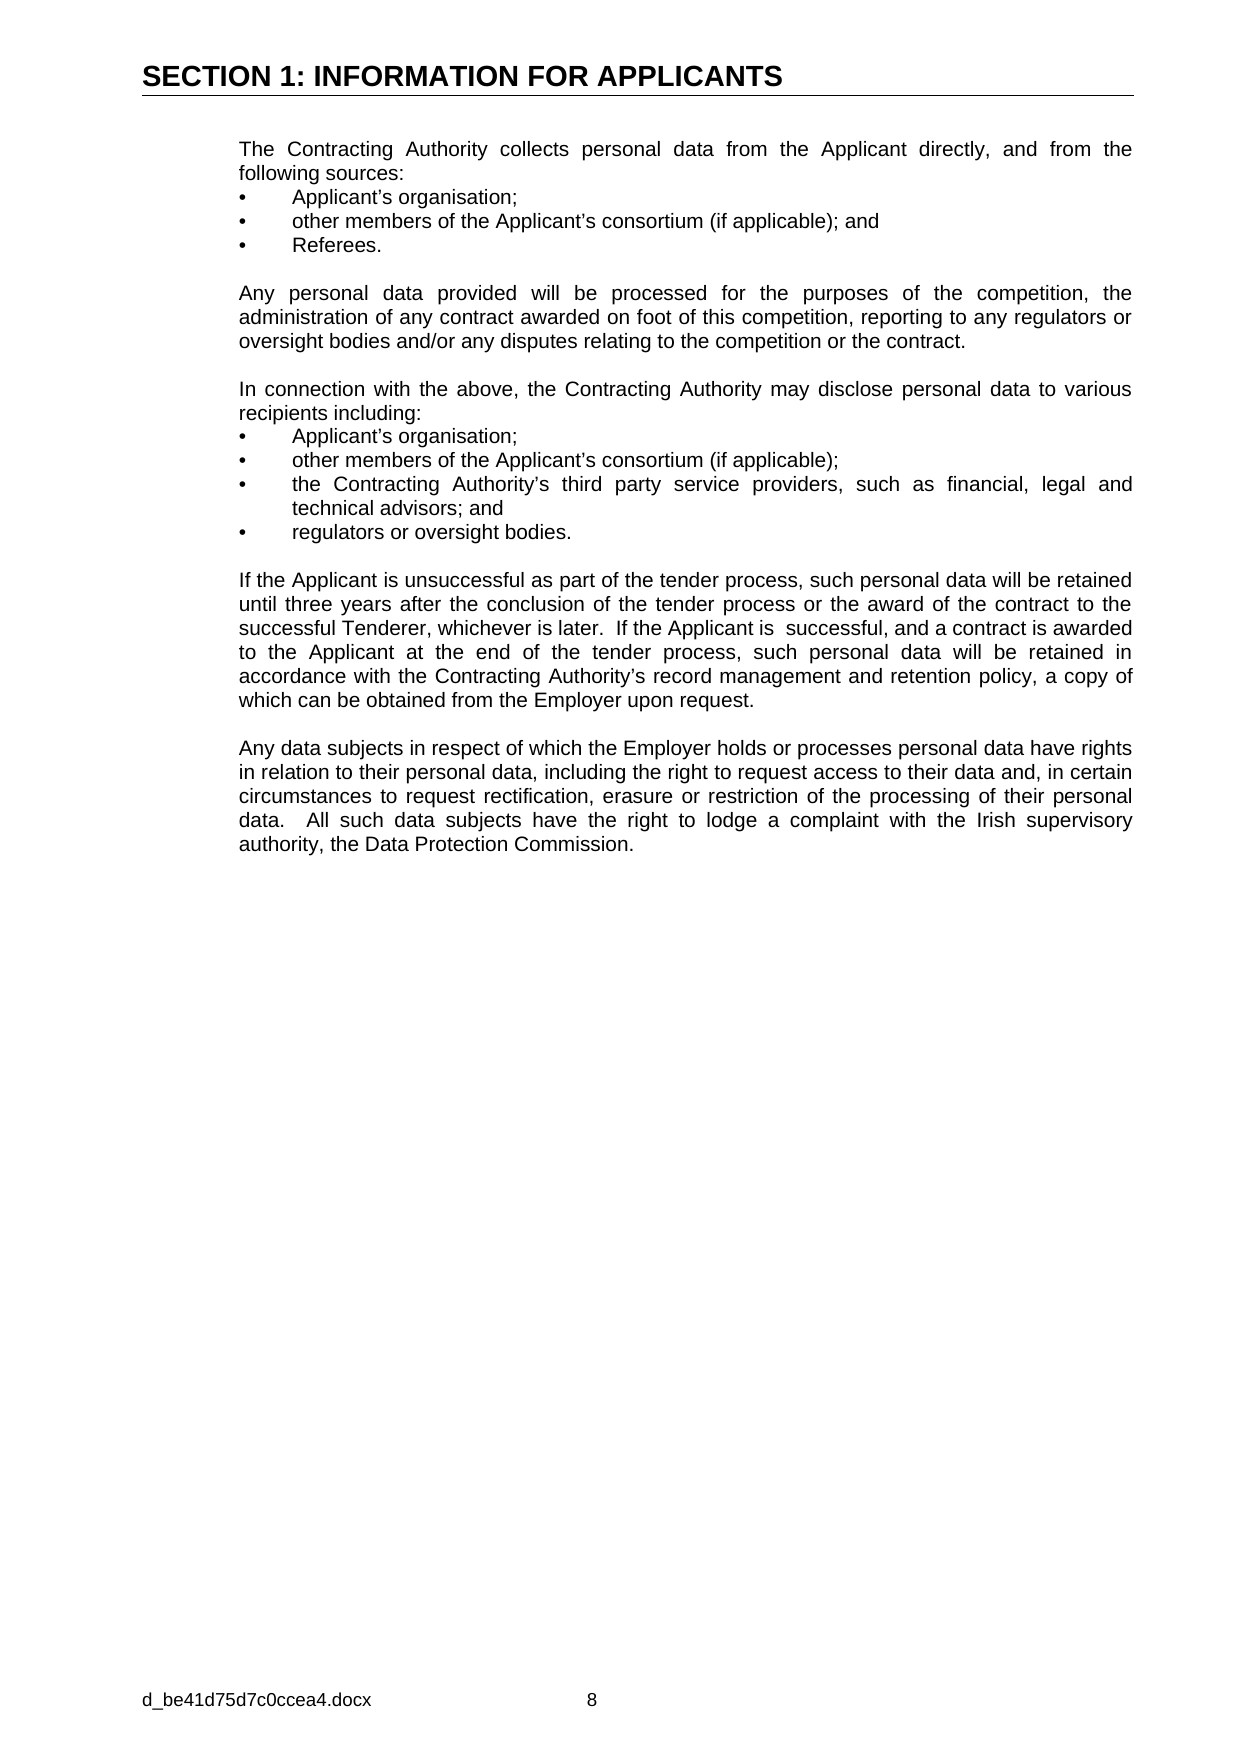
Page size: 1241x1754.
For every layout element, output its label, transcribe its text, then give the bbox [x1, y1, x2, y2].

text • Referees. [239, 233, 1134, 257]
text The Contracting Authority collects personal data from the Applicant directly, and from the following sources: [239, 137, 1134, 185]
text If the Applicant is unsuccessful as part of the tender process, such personal data will be retained until three years after the conclusion of the tender process or the award of the contract to the successful Tenderer, whichever is later. If the Applicant is successful, and a contract is awarded to the Applicant at the end of the tender process, such personal data will be retained in accordance with the Contracting Authority’s record management and retention policy, a copy of which can be obtained from the Employer upon request. [239, 568, 1134, 712]
text • other members of the Applicant’s consortium (if applicable); and [239, 209, 1134, 233]
text • the Contracting Authority’s third party service providers, such as financial, legal and technical advisors; and [239, 472, 1134, 520]
text • Applicant’s organisation; [239, 185, 1134, 209]
text • Applicant’s organisation; [239, 424, 1134, 448]
text • regulators or oversight bodies. [239, 520, 1134, 544]
text • other members of the Applicant’s consortium (if applicable); [239, 448, 1134, 472]
text In connection with the above, the Contracting Authority may disclose personal data to various recipients including: [239, 376, 1134, 424]
text Any personal data provided will be processed for the purposes of the competition, the administration of any contract awarded on foot of this competition, reporting to any regulators or oversight bodies and/or any disputes relating to the competition or the contract. [239, 281, 1134, 352]
text Any data subjects in respect of which the Employer holds or processes personal data have rights in relation to their personal data, including the right to request access to their data and, in certain circumstances to request rectification, erasure or restriction of the processing of their personal data. All such data subjects have the right to lodge a complaint with the Irish supervisory authority, the Data Protection Commission. [239, 736, 1134, 856]
